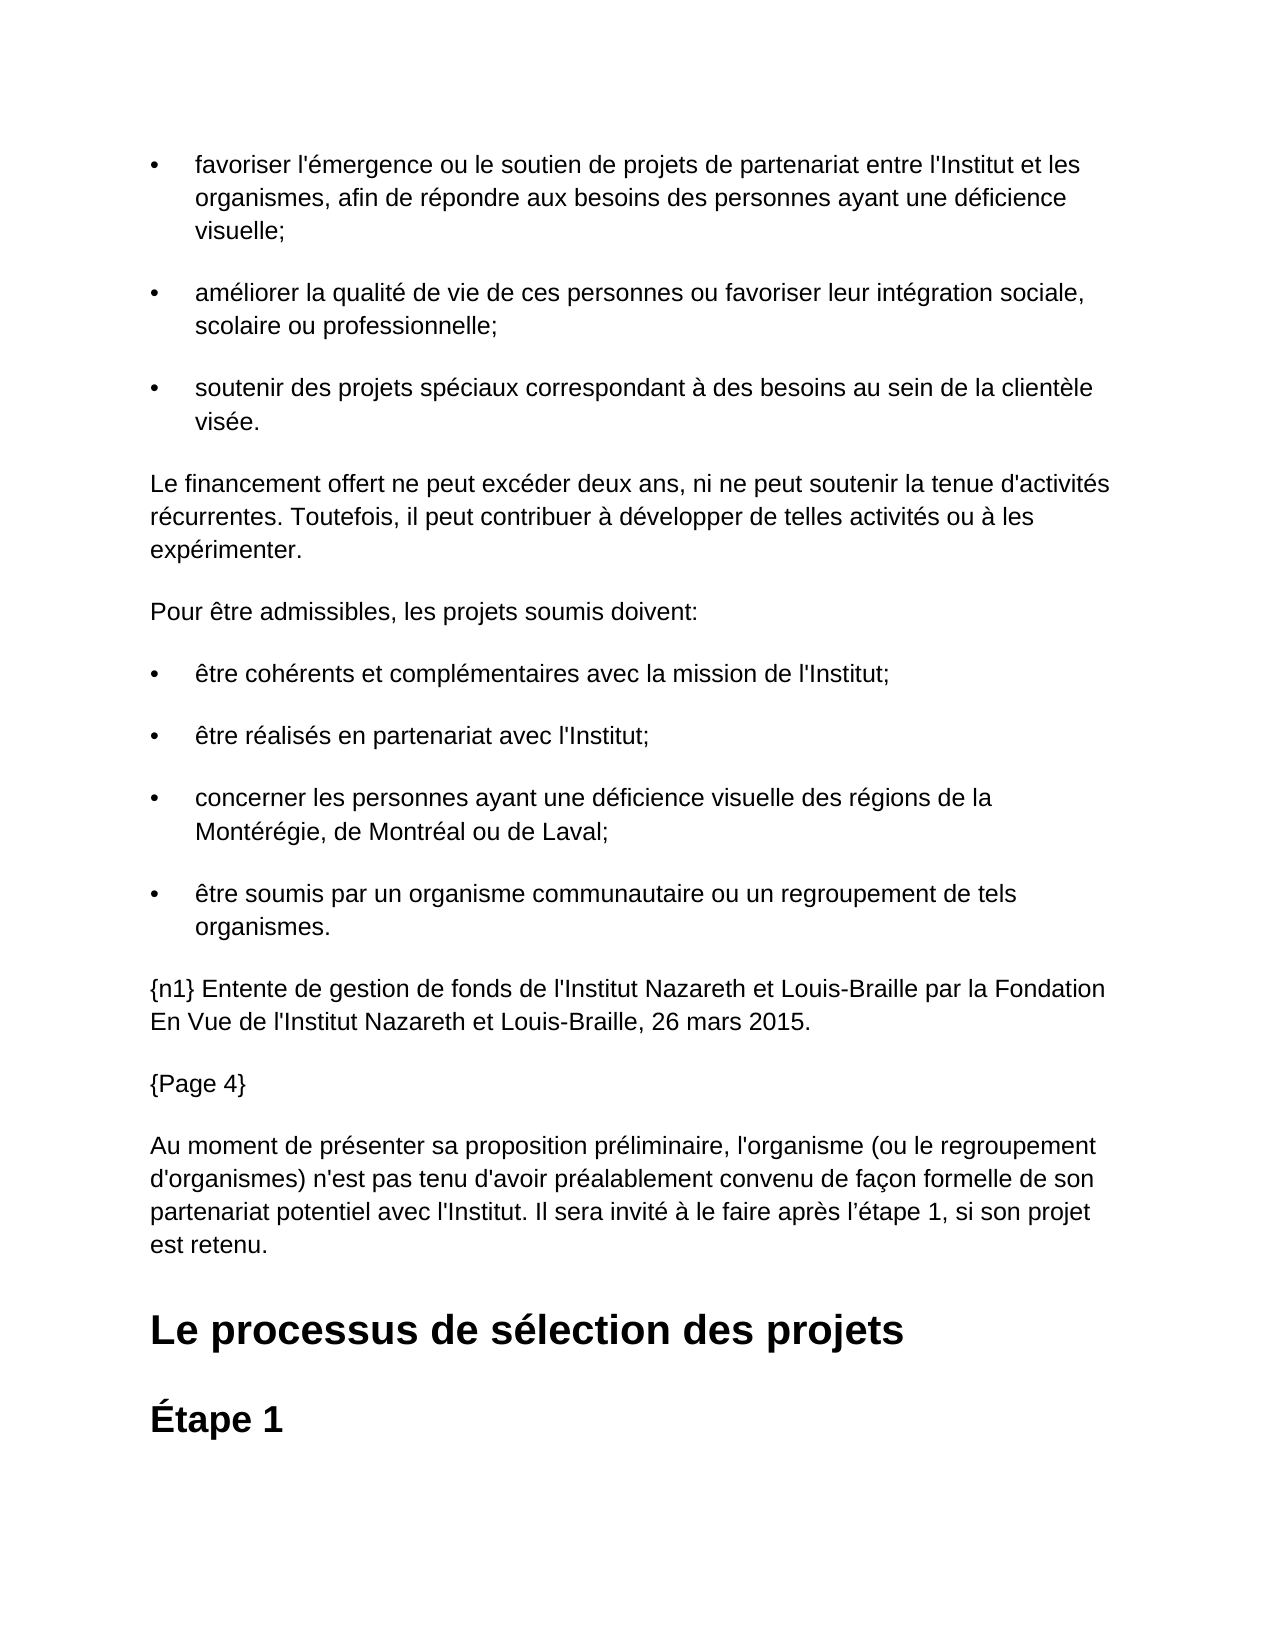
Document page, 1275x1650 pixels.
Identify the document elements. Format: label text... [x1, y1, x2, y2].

list soutenir des projets spéciaux correspondant à des besoins au sein de la clientèle visée. [150, 373, 1125, 435]
subtitle Étape 1 [150, 1398, 1125, 1441]
list être soumis par un organisme communautaire ou un regroupement de tels organismes. [150, 879, 1125, 940]
list concerner les personnes ayant une déficience visuelle des régions de la Montérégie, de Montréal ou de Laval; [150, 783, 1125, 845]
list être réalisés en partenariat avec l'Institut; [150, 721, 1125, 750]
text Le financement offert ne peut excéder deux ans, ni ne peut soutenir la tenue d'activités récurrentes. Toutefois, il peut contribuer à développer de telles activités ou à les expérimenter. [150, 469, 1125, 563]
text {n1} Entente de gestion de fonds de l'Institut Nazareth et Louis-Braille par la Fondation En Vue de l'Institut Nazareth et Louis-Braille, 26 mars 2015. [150, 974, 1125, 1036]
list être cohérents et complémentaires avec la mission de l'Institut; [150, 659, 1125, 688]
list améliorer la qualité de vie de ces personnes ou favoriser leur intégration sociale, scolaire ou professionnelle; [150, 278, 1125, 340]
text Pour être admissibles, les projets soumis doivent: [150, 597, 1125, 626]
text Au moment de présenter sa proposition préliminaire, l'organisme (ou le regroupement d'organismes) n'est pas tenu d'avoir préalablement convenu de façon formelle de son partenariat potentiel avec l'Institut. Il sera invité à le faire après l’étape 1, si son projet est retenu. [150, 1131, 1125, 1259]
text {Page 4} [150, 1069, 1125, 1098]
subtitle Le processus de sélection des projets [150, 1305, 1125, 1353]
list favoriser l'émergence ou le soutien de projets de partenariat entre l'Institut et les organismes, afin de répondre aux besoins des personnes ayant une déficience visuelle; [150, 150, 1125, 245]
